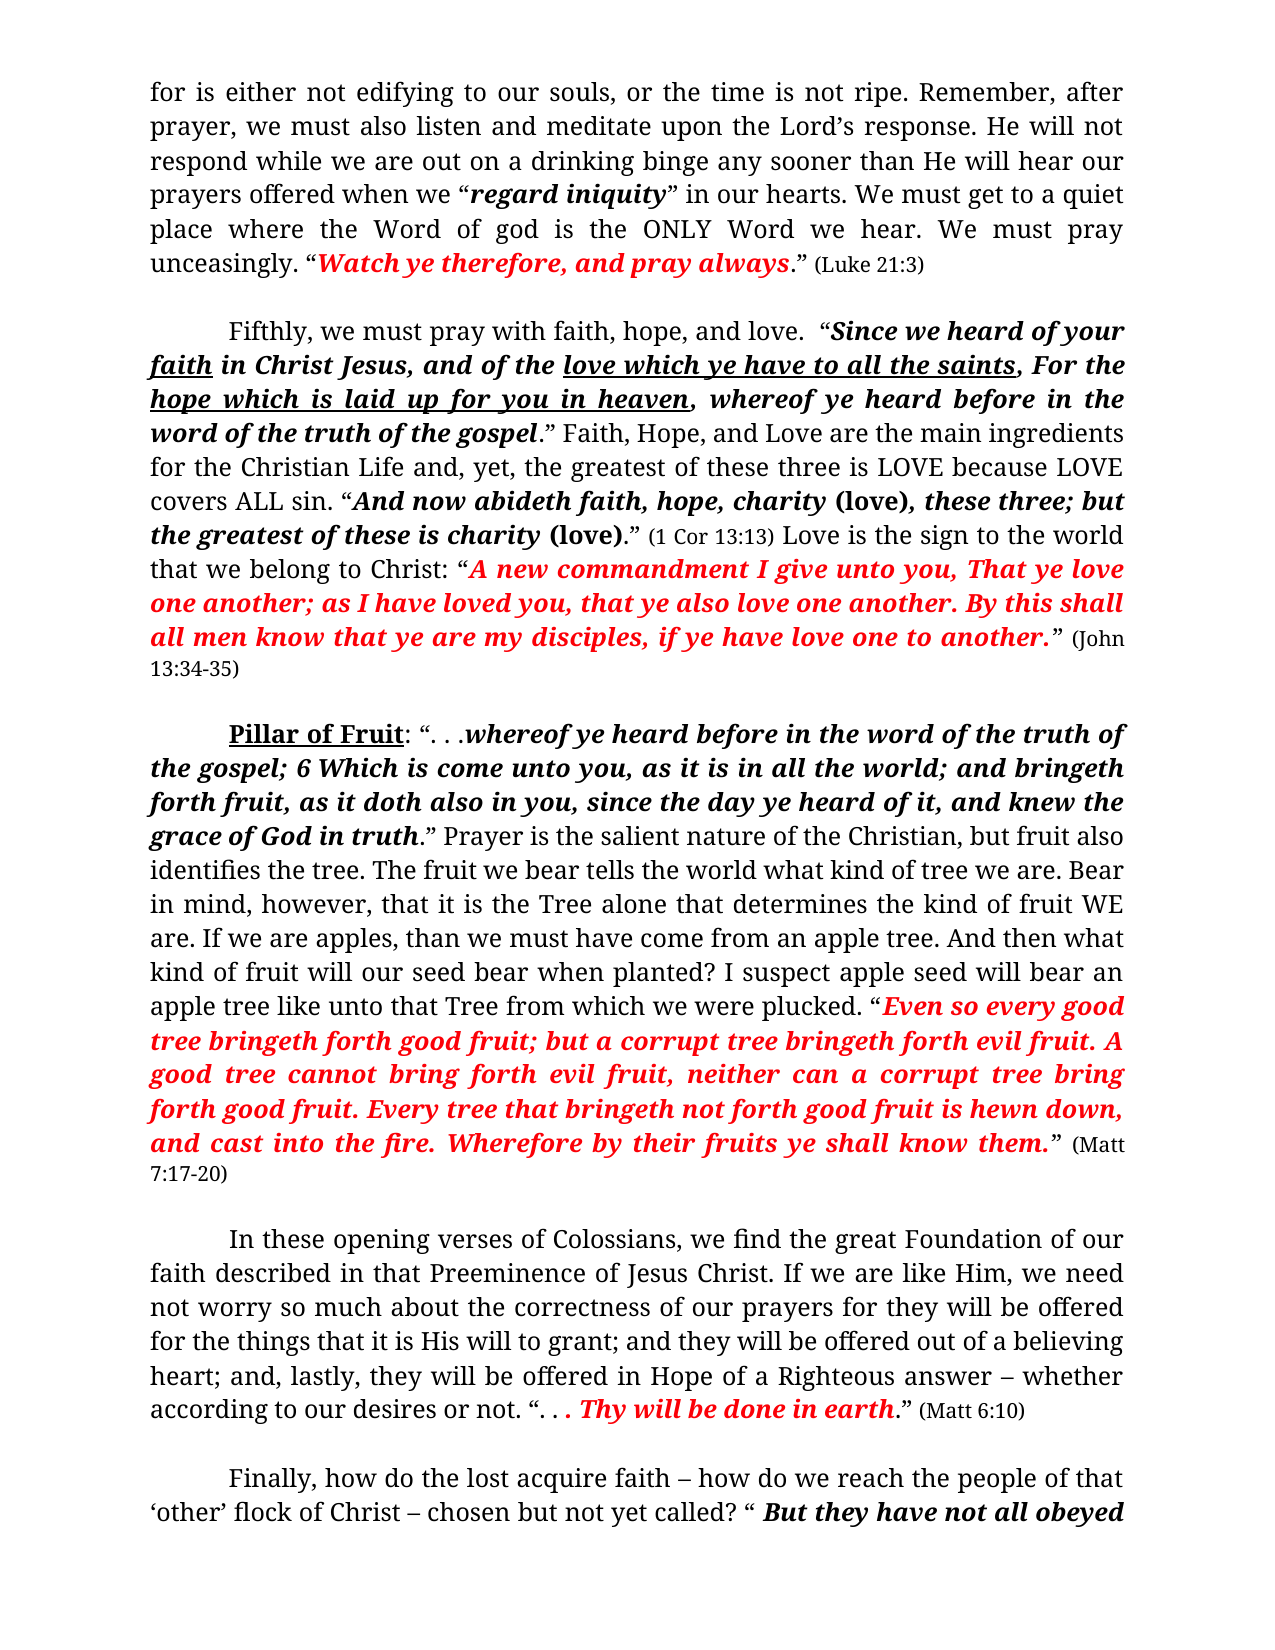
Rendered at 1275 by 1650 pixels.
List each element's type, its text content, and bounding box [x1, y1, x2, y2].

text In these opening verses of Colossians, we find the great Foundation of our faith described in that Preeminence of Jesus Christ. If we are like Him, we need not worry so much about the correctness of our prayers for they will be offered for the things that it is His will to grant; and they will be offered out of a believing heart; and, lastly, they will be offered in Hope of a Righteous answer – whether according to our desires or not. “. . . Thy will be done in earth.” (Matt 6:10) [150, 1222, 1125, 1426]
text Pillar of Fruit: “. . .whereof ye heard before in the word of the truth of the gospel; 6 Which is come unto you, as it is in all the world; and bringeth forth fruit, as it doth also in you, since the day ye heard of it, and knew the grace of God in truth.” Prayer is the salient nature of the Christian, but fruit also identifies the tree. The fruit we bear tells the world what kind of tree we are. Bear in mind, however, that it is the Tree alone that determines the kind of fruit WE are. If we are apples, than we must have come from an apple tree. And then what kind of fruit will our seed bear when planted? I suspect apple seed will bear an apple tree like unto that Tree from which we were plucked. “Even so every good tree bringeth forth good fruit; but a corrupt tree bringeth forth evil fruit. A good tree cannot bring forth evil fruit, neither can a corrupt tree bring forth good fruit. Every tree that bringeth not forth good fruit is hewn down, and cast into the fire. Wherefore by their fruits ye shall know them.” (Matt 7:17-20) [150, 717, 1125, 1188]
text Fifthly, we must pray with faith, hope, and love. “Since we heard of your faith in Christ Jesus, and of the love which ye have to all the saints, For the hope which is laid up for you in heaven, whereof ye heard before in the word of the truth of the gospel.” Faith, Hope, and Love are the main ingredients for the Christian Life and, yet, the greatest of these three is LOVE because LOVE covers ALL sin. “And now abideth faith, hope, charity (love), these three; but the greatest of these is charity (love).” (1 Cor 13:13) Love is the sign to the world that we belong to Christ: “A new commandment I give unto you, That ye love one another; as I have loved you, that ye also love one another. By this shall all men know that ye are my disciples, if ye have love one to another.” (John 13:34-35) [150, 313, 1125, 682]
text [150, 75, 1125, 279]
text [150, 1460, 1125, 1528]
